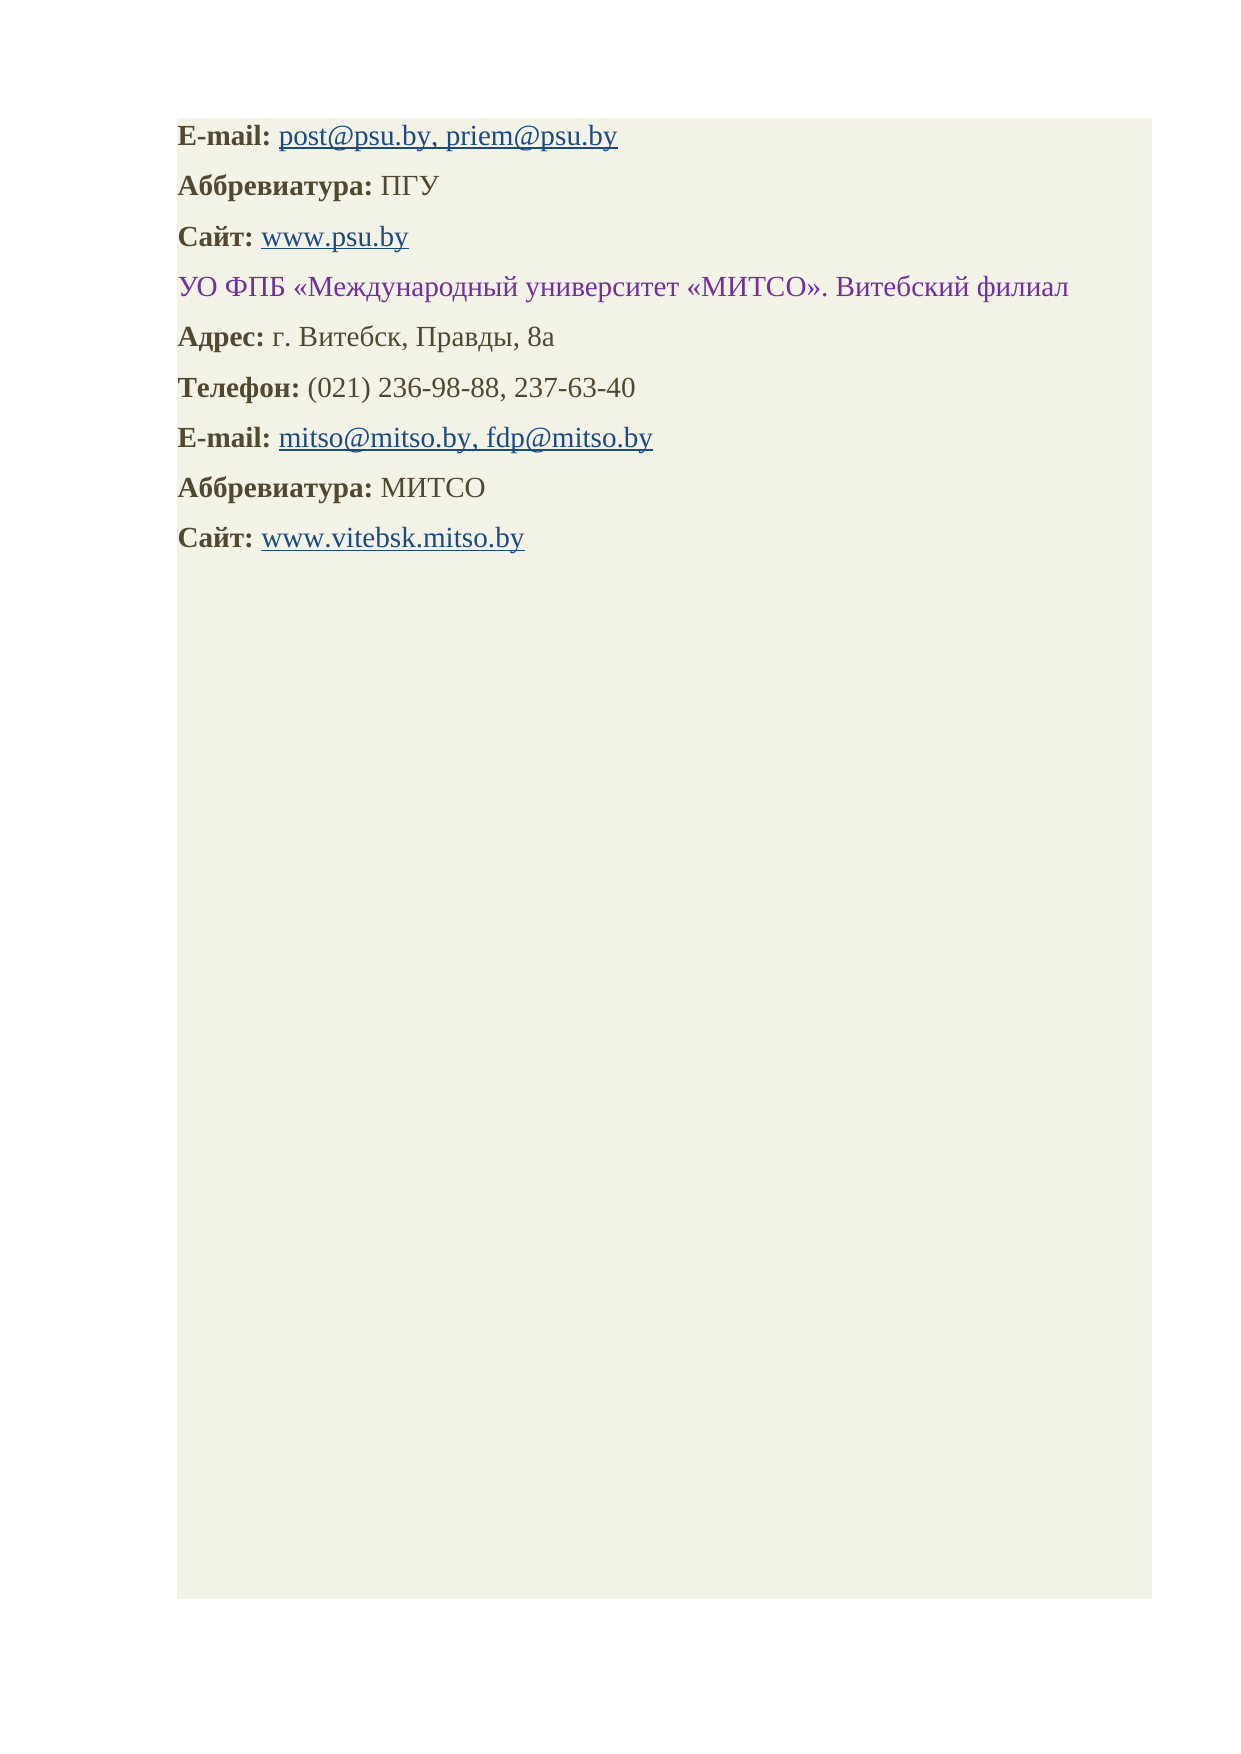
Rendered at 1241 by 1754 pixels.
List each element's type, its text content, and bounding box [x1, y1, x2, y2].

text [177, 118, 1152, 303]
text Адрес: г. Витебск, Правды, 8а Телефон: (021) 236-98-88, 237-63-40 E-mail: mitso@mitso.by, fdp@mitso.by Аббревиатура: МИТСО Сайт: www.vitebsk.mitso.by [177, 319, 1152, 596]
